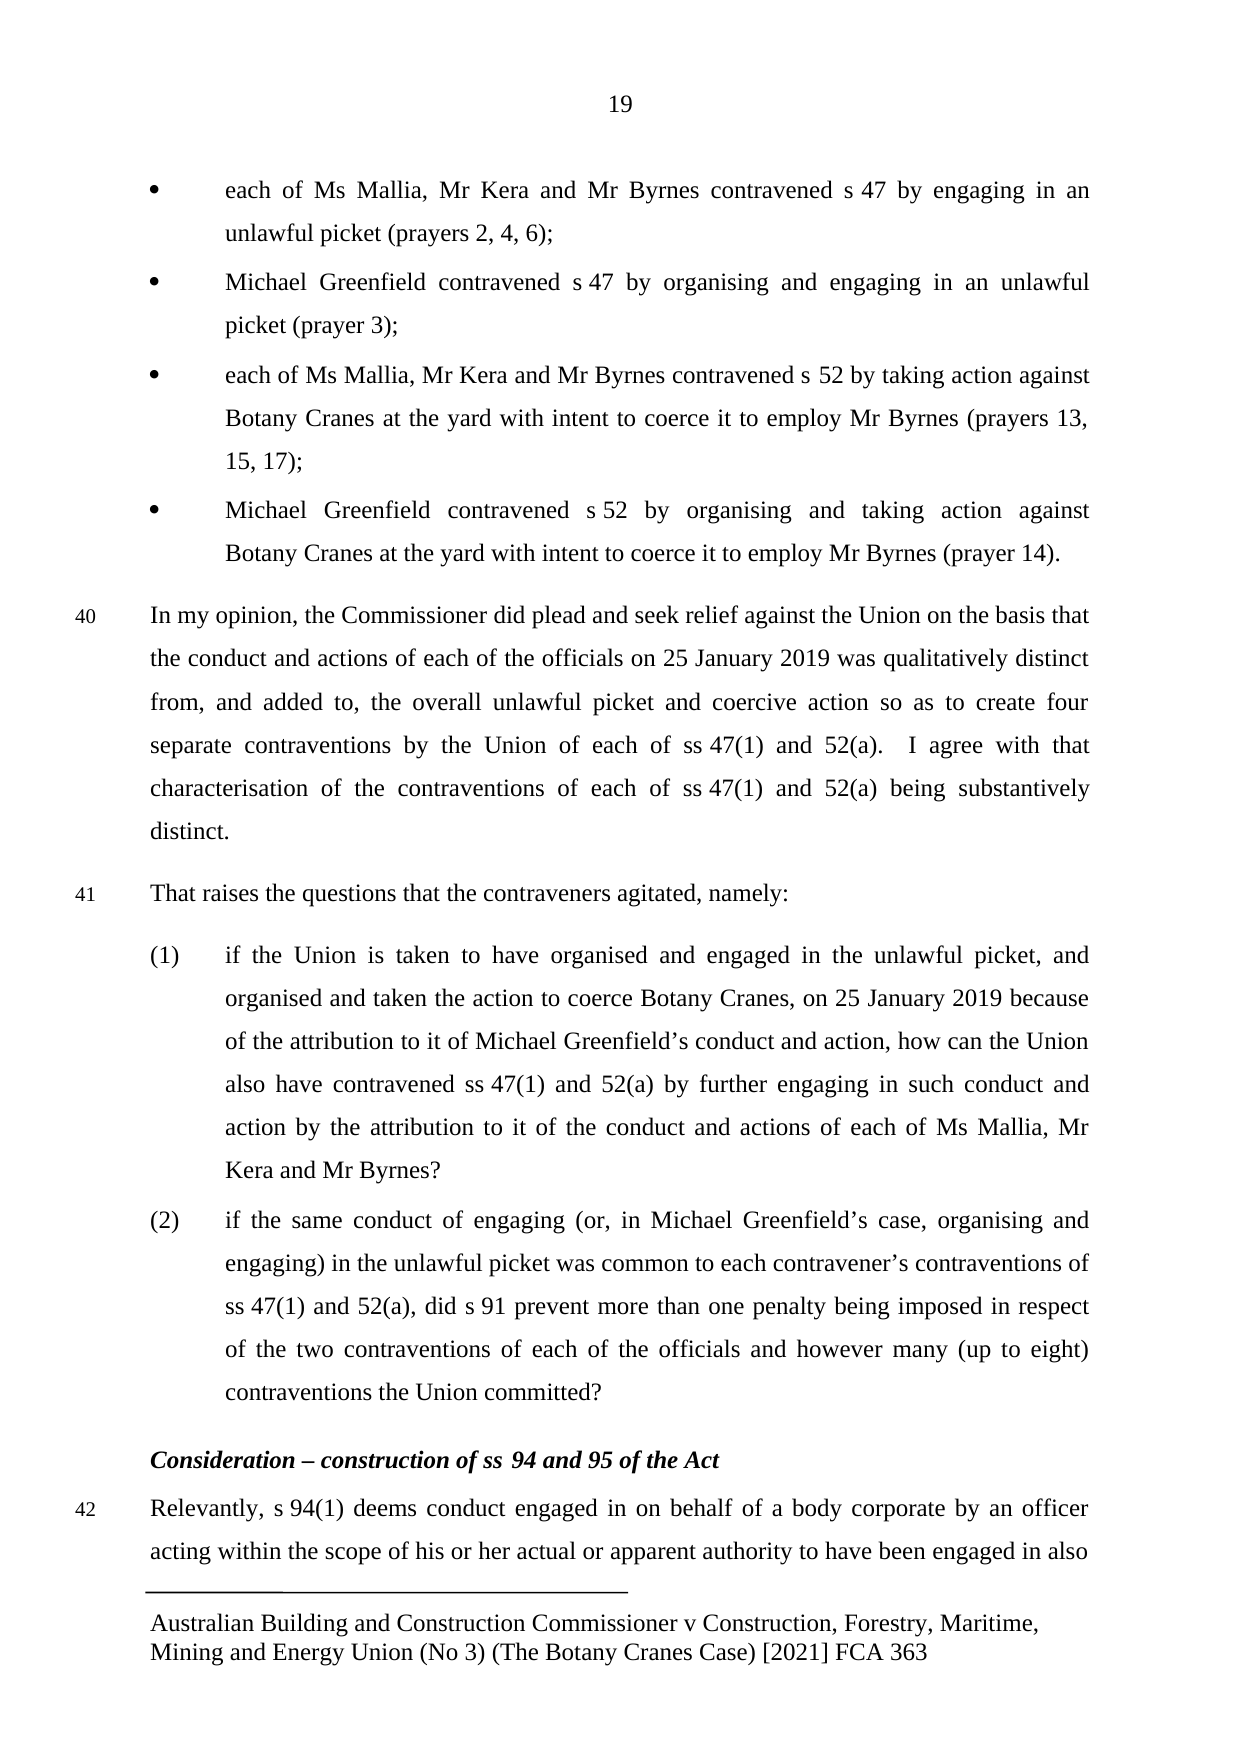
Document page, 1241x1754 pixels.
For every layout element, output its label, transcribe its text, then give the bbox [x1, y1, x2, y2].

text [75, 1493, 1090, 1565]
text That raises the questions that the contraveners agitated, namely: [75, 878, 1090, 907]
text In my opinion, the Commissioner did plead and seek relief against the Union on the basis that the conduct and actions of each of the officials on 25 January 2019 was qualitatively distinct from, and added to, the overall unlawful picket and coercive action so as to create four separate contraventions by the Union of each of ss 47(1) and 52(a). I agree with that characterisation of the contraventions of each of ss 47(1) and 52(a) being substantively distinct. [75, 600, 1090, 845]
text each of Ms Mallia, Mr Kera and Mr Byrnes contravened s 52 by taking action against Botany Cranes at the yard with intent to coerce it to employ Mr Byrnes (prayers 13, 15, 17); [150, 360, 1090, 475]
text each of Ms Mallia, Mr Kera and Mr Byrnes contravened s 47 by engaging in an unlawful picket (prayers 2, 4, 6); [150, 175, 1090, 247]
list if the same conduct of engaging (or, in Michael Greenfield’s case, organising and engaging) in the unlawful picket was common to each contravener’s contraventions of ss 47(1) and 52(a), did s 91 prevent more than one penalty being imposed in respect of the two contraventions of each of the officials and however many (up to eight) contraventions the Union committed? [150, 1205, 1090, 1406]
text Michael Greenfield contravened s 52 by organising and taking action against Botany Cranes at the yard with intent to coerce it to employ Mr Byrnes (prayer 14). [150, 495, 1090, 567]
list if the Union is taken to have organised and engaged in the unlawful picket, and organised and taken the action to coerce Botany Cranes, on 25 January 2019 because of the attribution to it of Michael Greenfield’s conduct and action, how can the Union also have contravened ss 47(1) and 52(a) by further engaging in such conduct and action by the attribution to it of the conduct and actions of each of Ms Mallia, Mr Kera and Mr Byrnes? [150, 940, 1090, 1184]
text Michael Greenfield contravened s 47 by organising and engaging in an unlawful picket (prayer 3); [150, 267, 1090, 339]
subtitle Consideration – construction of ss 94 and 95 of the Act [150, 1445, 1090, 1474]
